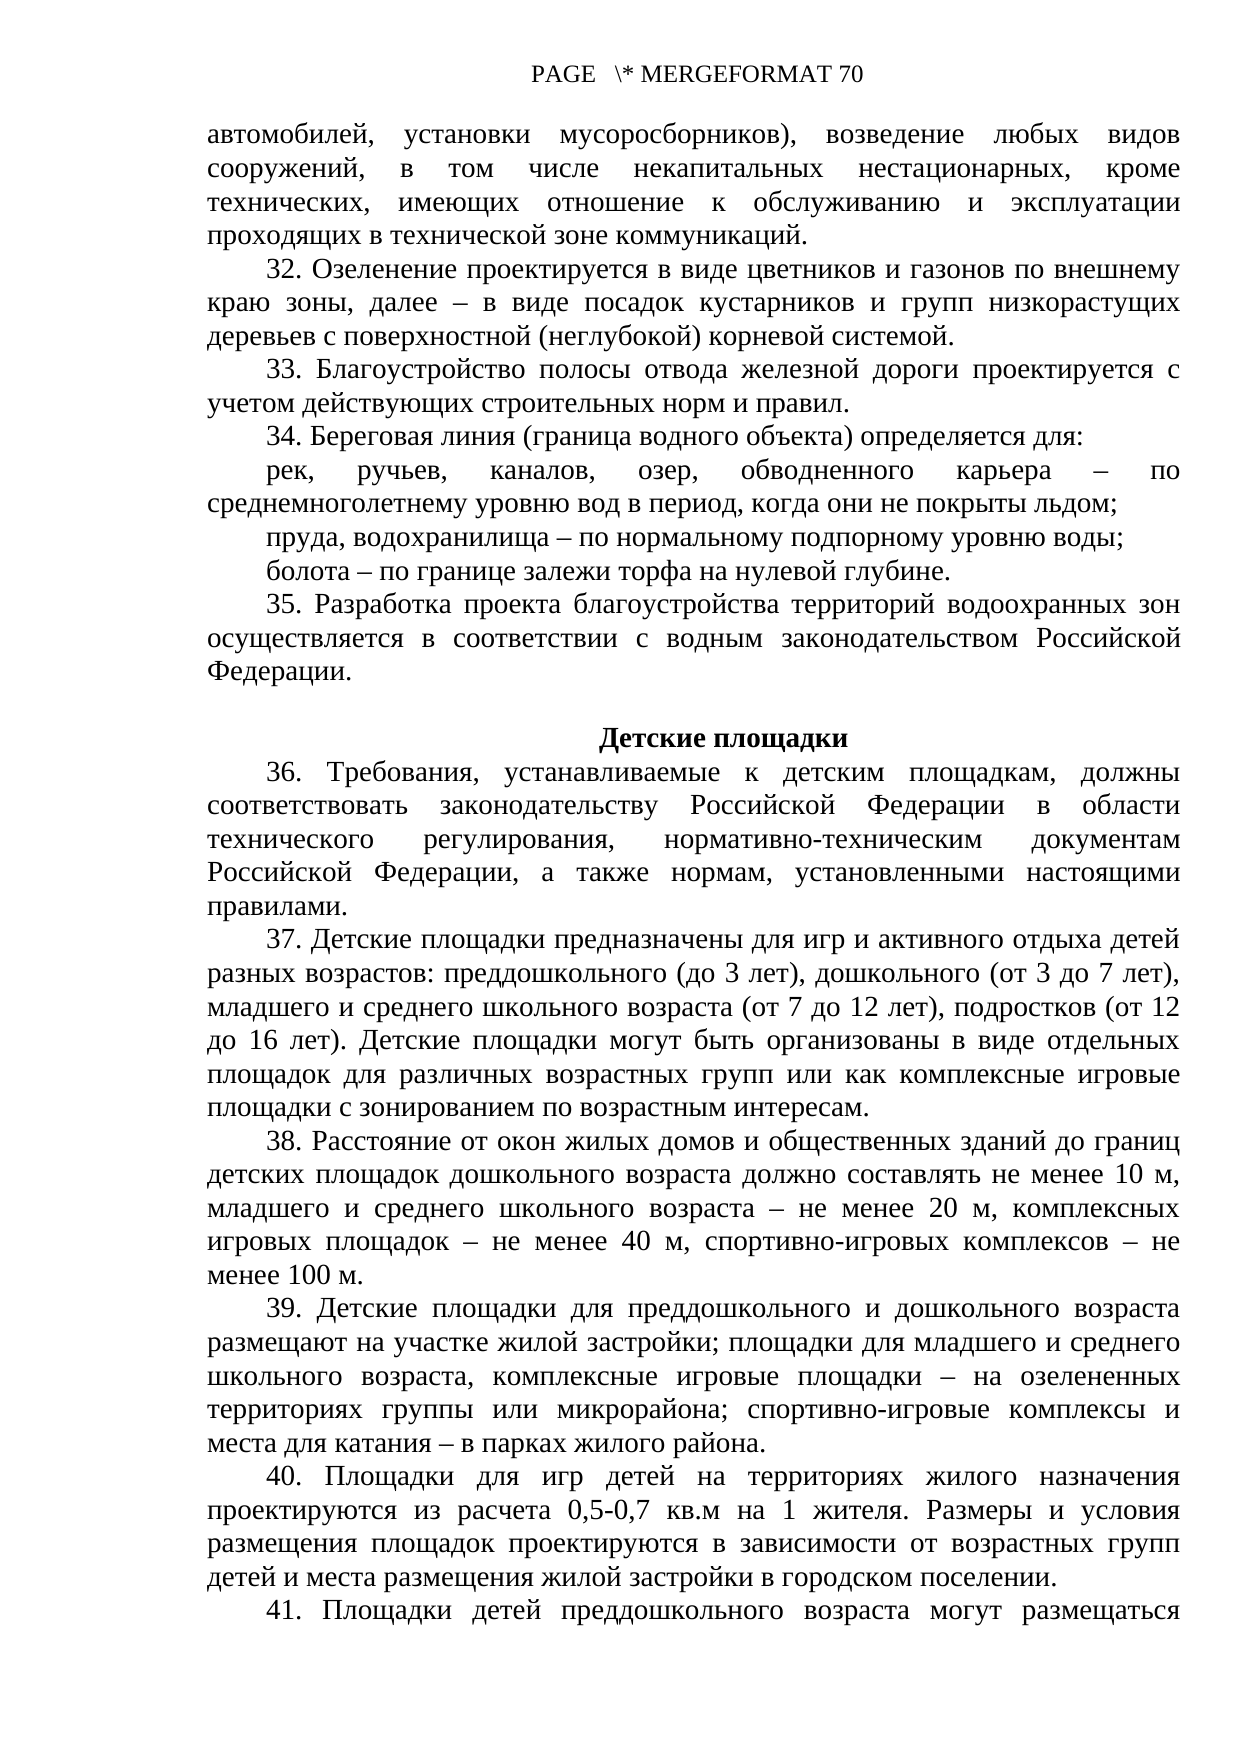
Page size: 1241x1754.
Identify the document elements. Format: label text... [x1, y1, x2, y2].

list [207, 1592, 1181, 1626]
list пруда, водохранилища – по нормальному подпорному уровню воды; [207, 519, 1181, 553]
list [207, 117, 1181, 251]
list 32. Озеленение проектируется в виде цветников и газонов по внешнему краю зоны, далее – в виде посадок кустарников и групп низкорастущих деревьев с поверхностной (неглубокой) корневой системой. [207, 251, 1181, 351]
list Детские площадки [207, 720, 1181, 754]
list 37. Детские площадки предназначены для игр и активного отдыха детей разных возрастов: преддошкольного (до 3 лет), дошкольного (от 3 до 7 лет), младшего и среднего школьного возраста (от 7 до 12 лет), подростков (от 12 до 16 лет). Детские площадки могут быть организованы в виде отдельных площадок для различных возрастных групп или как комплексные игровые площадки с зонированием по возрастным интересам. [207, 922, 1181, 1123]
list 35. Разработка проекта благоустройства территорий водоохранных зон осуществляется в соответствии с водным законодательством Российской Федерации. [207, 586, 1181, 687]
list болота – по границе залежи торфа на нулевой глубине. [207, 553, 1181, 586]
list 36. Требования, устанавливаемые к детским площадкам, должны соответствовать законодательству Российской Федерации в области технического регулирования, нормативно-техническим документам Российской Федерации, а также нормам, установленными настоящими правилами. [207, 754, 1181, 922]
list рек, ручьев, каналов, озер, обводненного карьера – по среднемноголетнему уровню вод в период, когда они не покрыты льдом; [207, 452, 1181, 519]
list 38. Расстояние от окон жилых домов и общественных зданий до границ детских площадок дошкольного возраста должно составлять не менее 10 м, младшего и среднего школьного возраста – не менее 20 м, комплексных игровых площадок – не менее 40 м, спортивно-игровых комплексов – не менее 100 м. [207, 1123, 1181, 1291]
list 33. Благоустройство полосы отвода железной дороги проектируется с учетом действующих строительных норм и правил. [207, 351, 1181, 418]
list 39. Детские площадки для преддошкольного и дошкольного возраста размещают на участке жилой застройки; площадки для младшего и среднего школьного возраста, комплексные игровые площадки – на озелененных территориях группы или микрорайона; спортивно-игровые комплексы и места для катания – в парках жилого района. [207, 1291, 1181, 1458]
list 40. Площадки для игр детей на территориях жилого назначения проектируются из расчета 0,5-0,7 кв.м на 1 жителя. Размеры и условия размещения площадок проектируются в зависимости от возрастных групп детей и места размещения жилой застройки в городском поселении. [207, 1458, 1181, 1592]
list 34. Береговая линия (граница водного объекта) определяется для: [207, 418, 1181, 452]
